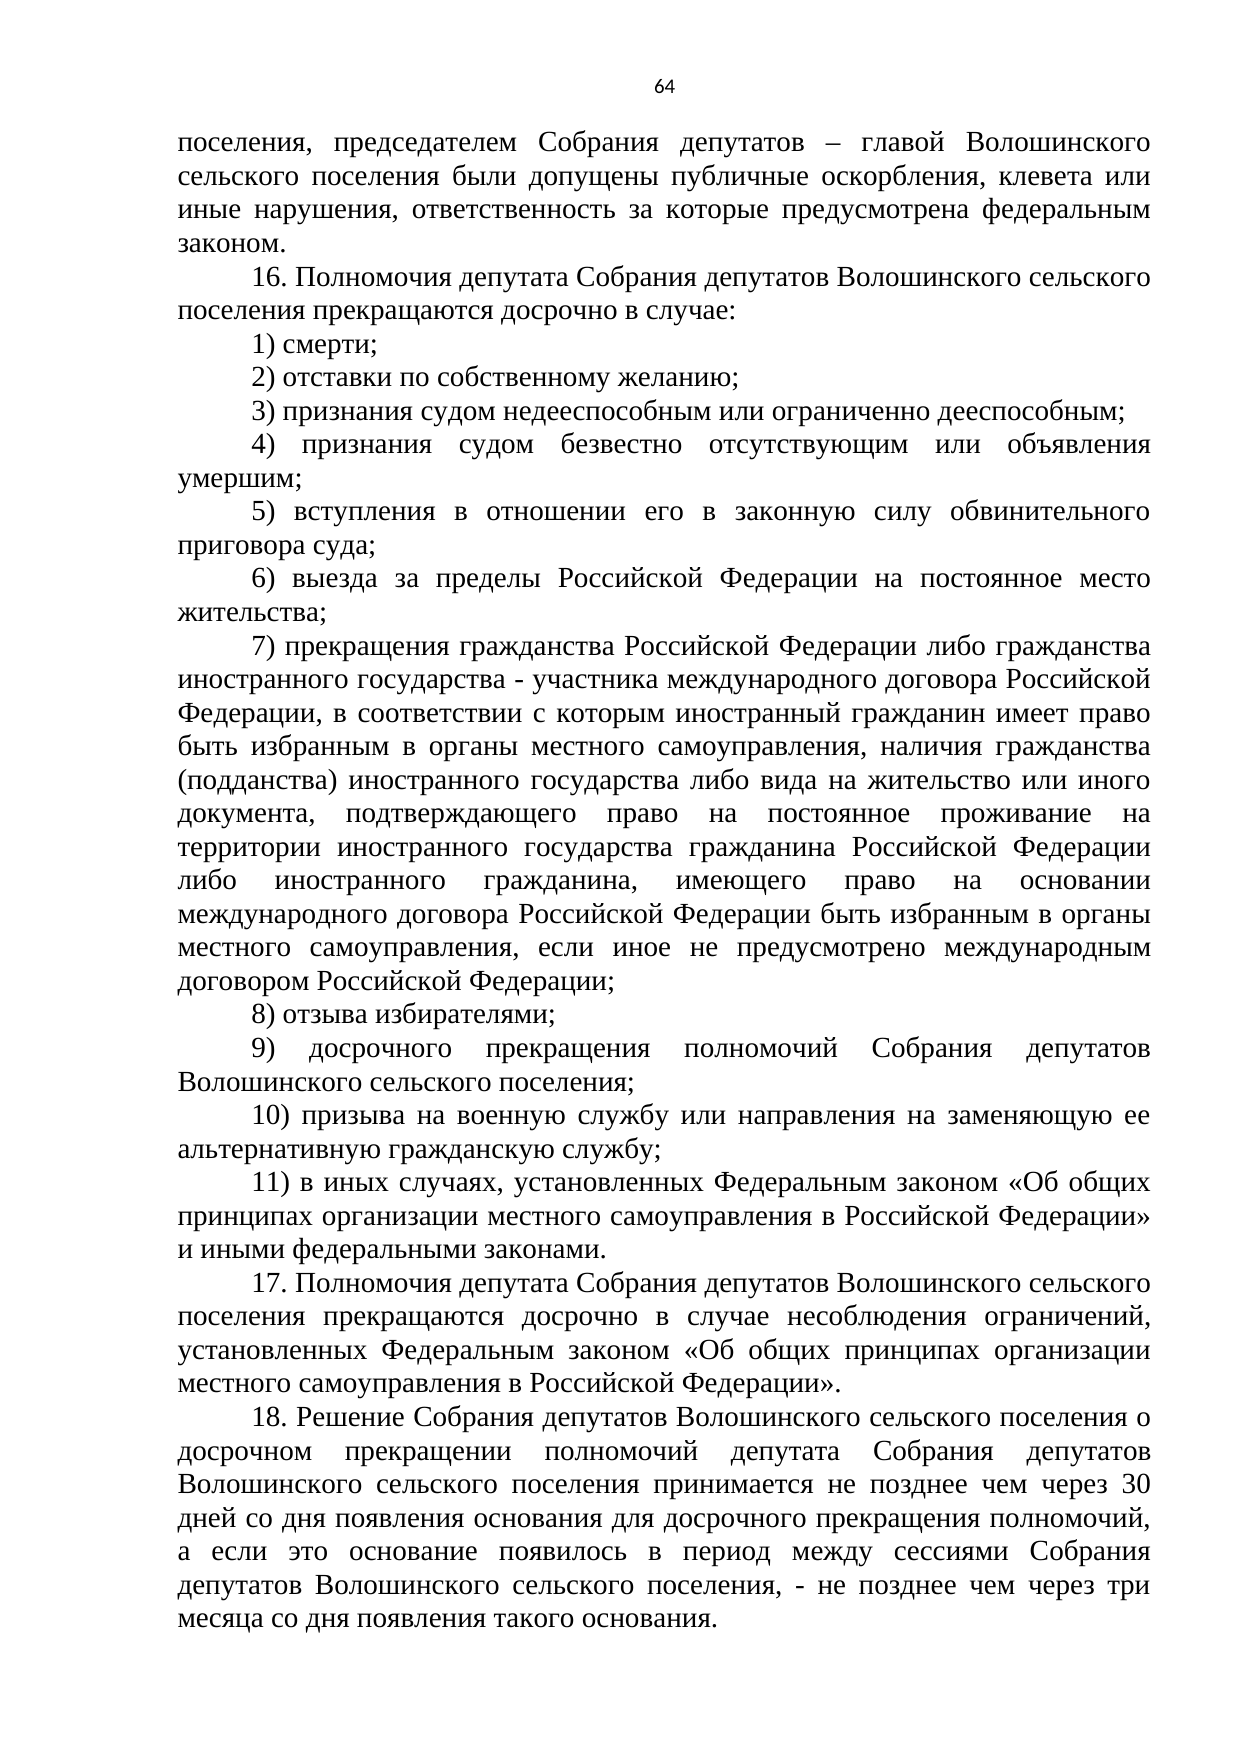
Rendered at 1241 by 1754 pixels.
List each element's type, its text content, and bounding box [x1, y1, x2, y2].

text 7) прекращения гражданства Российской Федерации либо гражданства иностранного государства - участника международного договора Российской Федерации, в соответствии с которым иностранный гражданин имеет право быть избранным в органы местного самоуправления, наличия гражданства (подданства) иностранного государства либо вида на жительство или иного документа, подтверждающего право на постоянное проживание на территории иностранного государства гражданина Российской Федерации либо иностранного гражданина, имеющего право на основании международного договора Российской Федерации быть избранным в органы местного самоуправления, если иное не предусмотрено международным договором Российской Федерации; [177, 628, 1152, 997]
text 3) признания судом недееспособным или ограниченно дееспособным; [177, 393, 1152, 426]
text 1) смерти; [177, 326, 1152, 359]
text 11) в иных случаях, установленных Федеральным законом «Об общих принципах организации местного самоуправления в Российской Федерации» и иными федеральными законами. [177, 1164, 1152, 1265]
text 2) отставки по собственному желанию; [177, 359, 1152, 393]
text 9) досрочного прекращения полномочий Собрания депутатов Волошинского сельского поселения; [177, 1030, 1152, 1097]
text 4) признания судом безвестно отсутствующим или объявления умершим; [177, 426, 1152, 493]
text 16. Полномочия депутата Собрания депутатов Волошинского сельского поселения прекращаются досрочно в случае: [177, 259, 1152, 326]
text 5) вступления в отношении его в законную силу обвинительного приговора суда; [177, 493, 1152, 561]
text 18. Решение Собрания депутатов Волошинского сельского поселения о досрочном прекращении полномочий депутата Собрания депутатов Волошинского сельского поселения принимается не позднее чем через 30 дней со дня появления основания для досрочного прекращения полномочий, а если это основание появилось в период между сессиями Собрания депутатов Волошинского сельского поселения, - не позднее чем через три месяца со дня появления такого основания. [177, 1399, 1152, 1634]
text 10) призыва на военную службу или направления на заменяющую ее альтернативную гражданскую службу; [177, 1097, 1152, 1164]
text 8) отзыва избирателями; [177, 997, 1152, 1030]
text 6) выезда за пределы Российской Федерации на постоянное место жительства; [177, 561, 1152, 628]
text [177, 124, 1152, 259]
text 17. Полномочия депутата Собрания депутатов Волошинского сельского поселения прекращаются досрочно в случае несоблюдения ограничений, установленных Федеральным законом «Об общих принципах организации местного самоуправления в Российской Федерации». [177, 1265, 1152, 1399]
